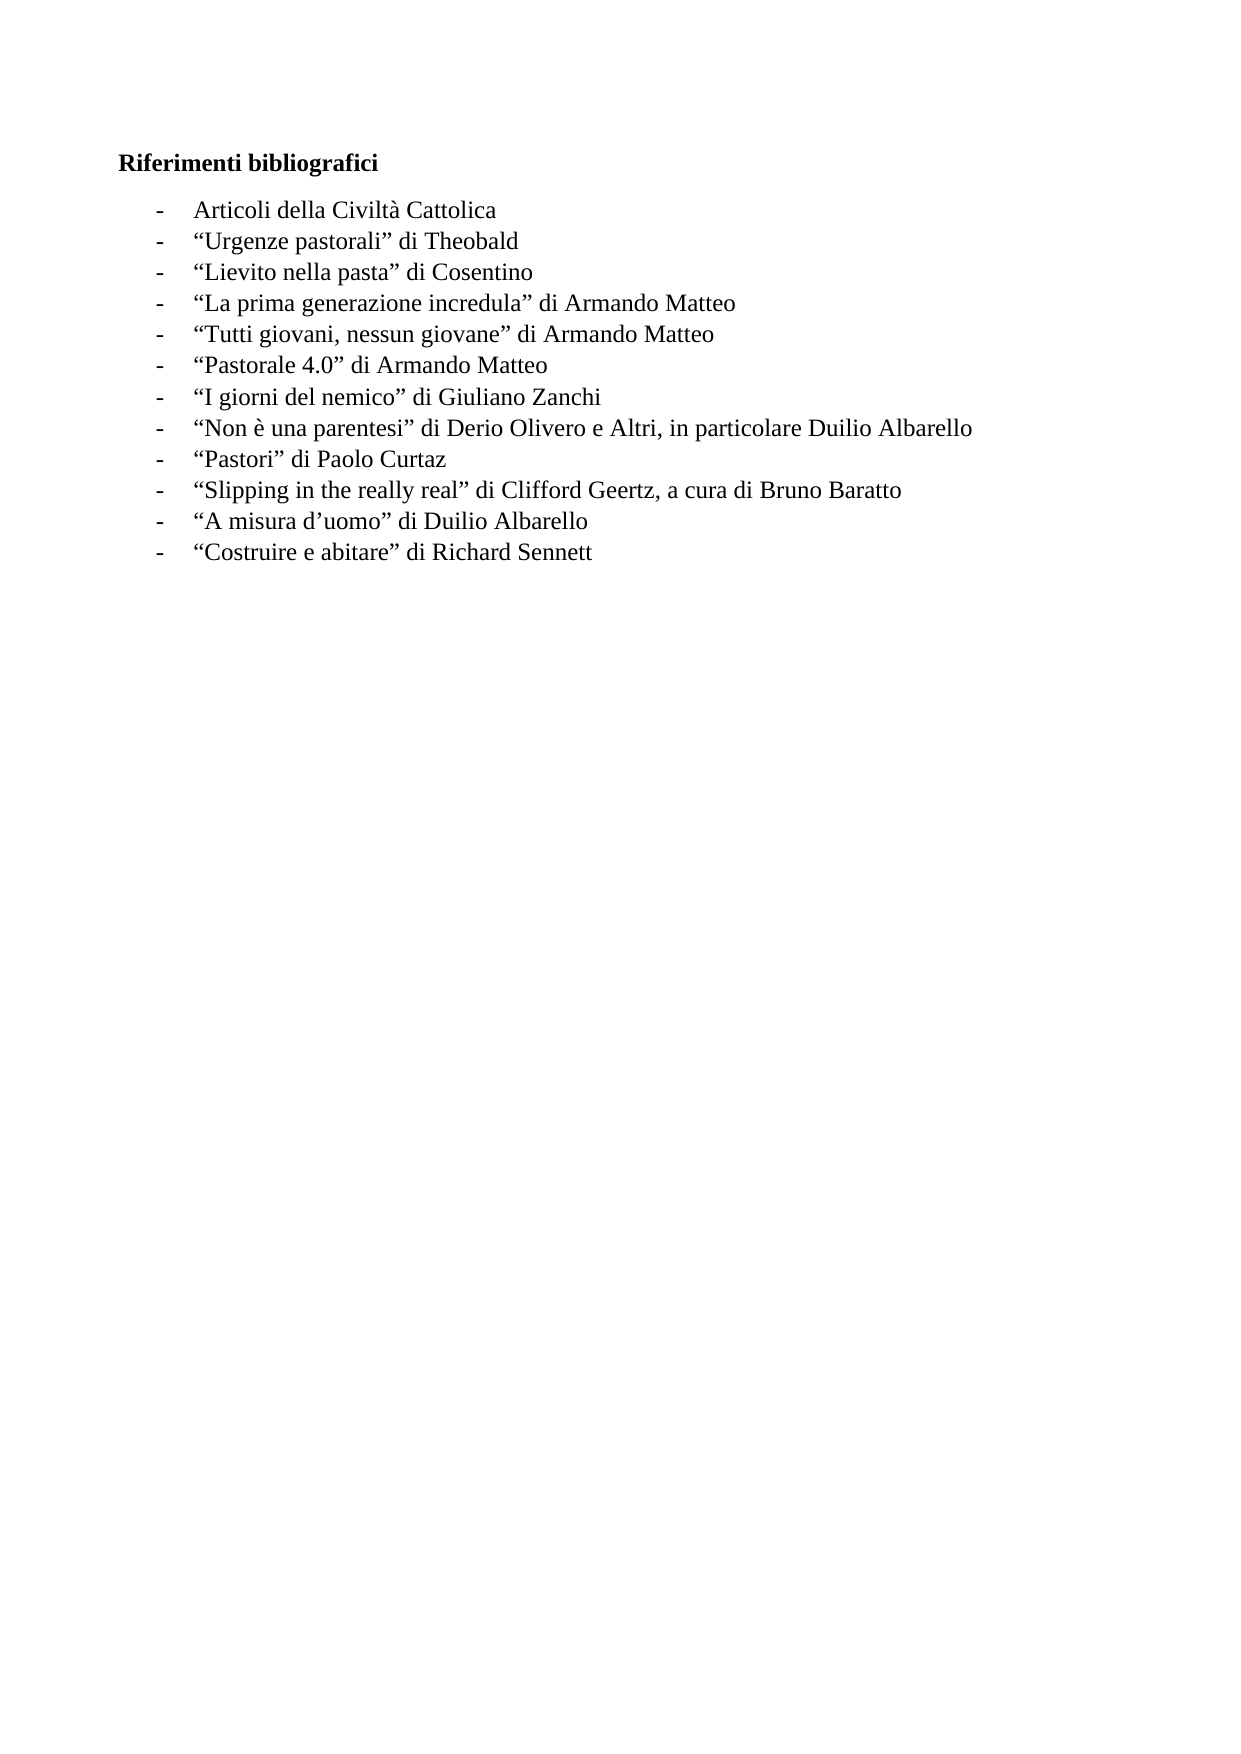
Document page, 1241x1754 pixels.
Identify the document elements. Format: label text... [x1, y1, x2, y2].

text Riferimenti bibliografici [118, 148, 1122, 176]
list Articoli della Civiltà Cattolica [156, 195, 1122, 224]
list “Costruire e abitare” di Richard Sennett [156, 537, 1122, 566]
list “Tutti giovani, nessun giovane” di Armando Matteo [156, 319, 1122, 348]
list “Slipping in the really real” di Clifford Geertz, a cura di Bruno Baratto [156, 475, 1122, 503]
list “Lievito nella pasta” di Cosentino [156, 257, 1122, 286]
list “La prima generazione incredula” di Armando Matteo [156, 288, 1122, 317]
list “Pastori” di Paolo Curtaz [156, 444, 1122, 472]
list “Pastorale 4.0” di Armando Matteo [156, 351, 1122, 379]
list “A misura d’uomo” di Duilio Albarello [156, 506, 1122, 534]
list “Non è una parentesi” di Derio Olivero e Altri, in particolare Duilio Albarello [156, 413, 1122, 441]
list “I giorni del nemico” di Giuliano Zanchi [156, 382, 1122, 410]
list “Urgenze pastorali” di Theobald [156, 226, 1122, 255]
